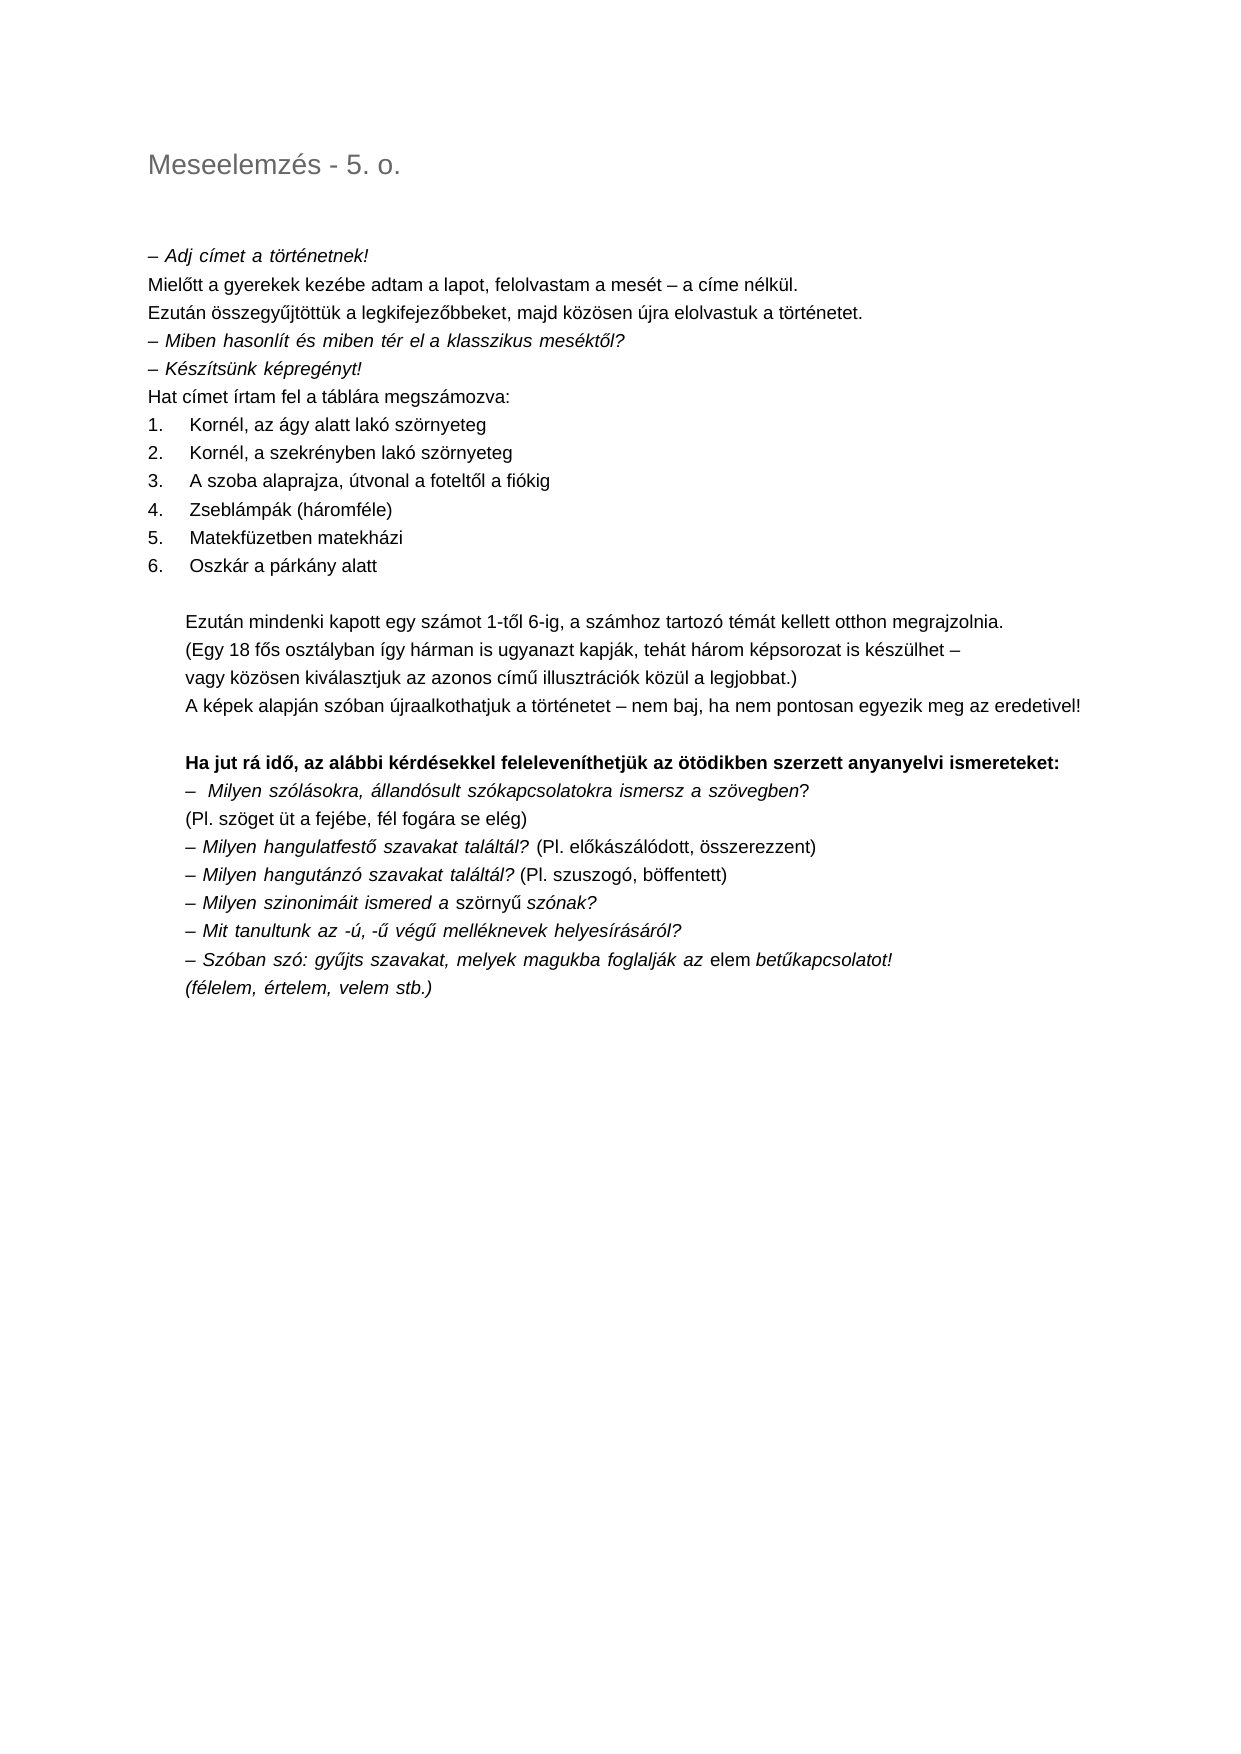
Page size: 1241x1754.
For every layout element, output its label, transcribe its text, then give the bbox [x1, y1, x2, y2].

text 5. Matekfüzetben matekházi [148, 520, 1093, 548]
text vagy közösen kiválasztjuk az azonos című illusztrációk közül a legjobbat.) [185, 661, 1093, 689]
text 6. Oszkár a párkány alatt [148, 548, 1093, 576]
text – Milyen szólásokra, állandósult szókapcsolatokra ismersz a szövegben? (Pl. szöget üt a fejébe, fél fogára se elég) [185, 773, 1093, 829]
text – Milyen hangulatfestő szavakat találtál? (Pl. előkászálódott, összerezzent) [185, 829, 1093, 857]
text 2. Kornél, a szekrényben lakó szörnyeteg [148, 436, 1093, 464]
text Meseelemzés - 5. o. [148, 148, 1093, 239]
text – Mit tanultunk az -ú, -ű végű melléknevek helyesírásáról? [185, 914, 1093, 942]
text – Készítsünk képregényt! [148, 351, 1093, 379]
text Ezután mindenki kapott egy számot 1-től 6-ig, a számhoz tartozó témát kellett otthon megrajzolnia. (Egy 18 fős osztályban így hárman is ugyanazt kapják, tehát három képsorozat is készülhet – [185, 604, 1093, 661]
text – Miben hasonlít és miben tér el a klasszikus meséktől? [148, 323, 1093, 351]
text A képek alapján szóban újraalkothatjuk a történetet – nem baj, ha nem pontosan egyezik meg az eredetivel! [185, 689, 1093, 717]
text – Szóban szó: gyűjts szavakat, melyek magukba foglalják az elem betűkapcsolatot! (félelem, értelem, velem stb.) [185, 942, 1093, 998]
text – Milyen szinonimáit ismered a szörnyű szónak? [185, 886, 1093, 914]
text 4. Zseblámpák (háromféle) [148, 492, 1093, 520]
text Ha jut rá idő, az alábbi kérdésekkel feleleveníthetjük az ötödikben szerzett anyanyelvi ismereteket: [185, 745, 1093, 773]
text Ezután összegyűjtöttük a legkifejezőbbeket, majd közösen újra elolvastuk a történetet. [148, 295, 1093, 323]
text 3. A szoba alaprajza, útvonal a foteltől a fiókig [148, 464, 1093, 492]
text – Milyen hangutánzó szavakat találtál? (Pl. szuszogó, böffentett) [185, 857, 1093, 886]
text – Adj címet a történetnek! [148, 239, 1093, 267]
text Hat címet írtam fel a táblára megszámozva: [148, 379, 1093, 407]
text 1. Kornél, az ágy alatt lakó szörnyeteg [148, 407, 1093, 436]
text Mielőtt a gyerekek kezébe adtam a lapot, felolvastam a mesét – a címe nélkül. [148, 267, 1093, 295]
